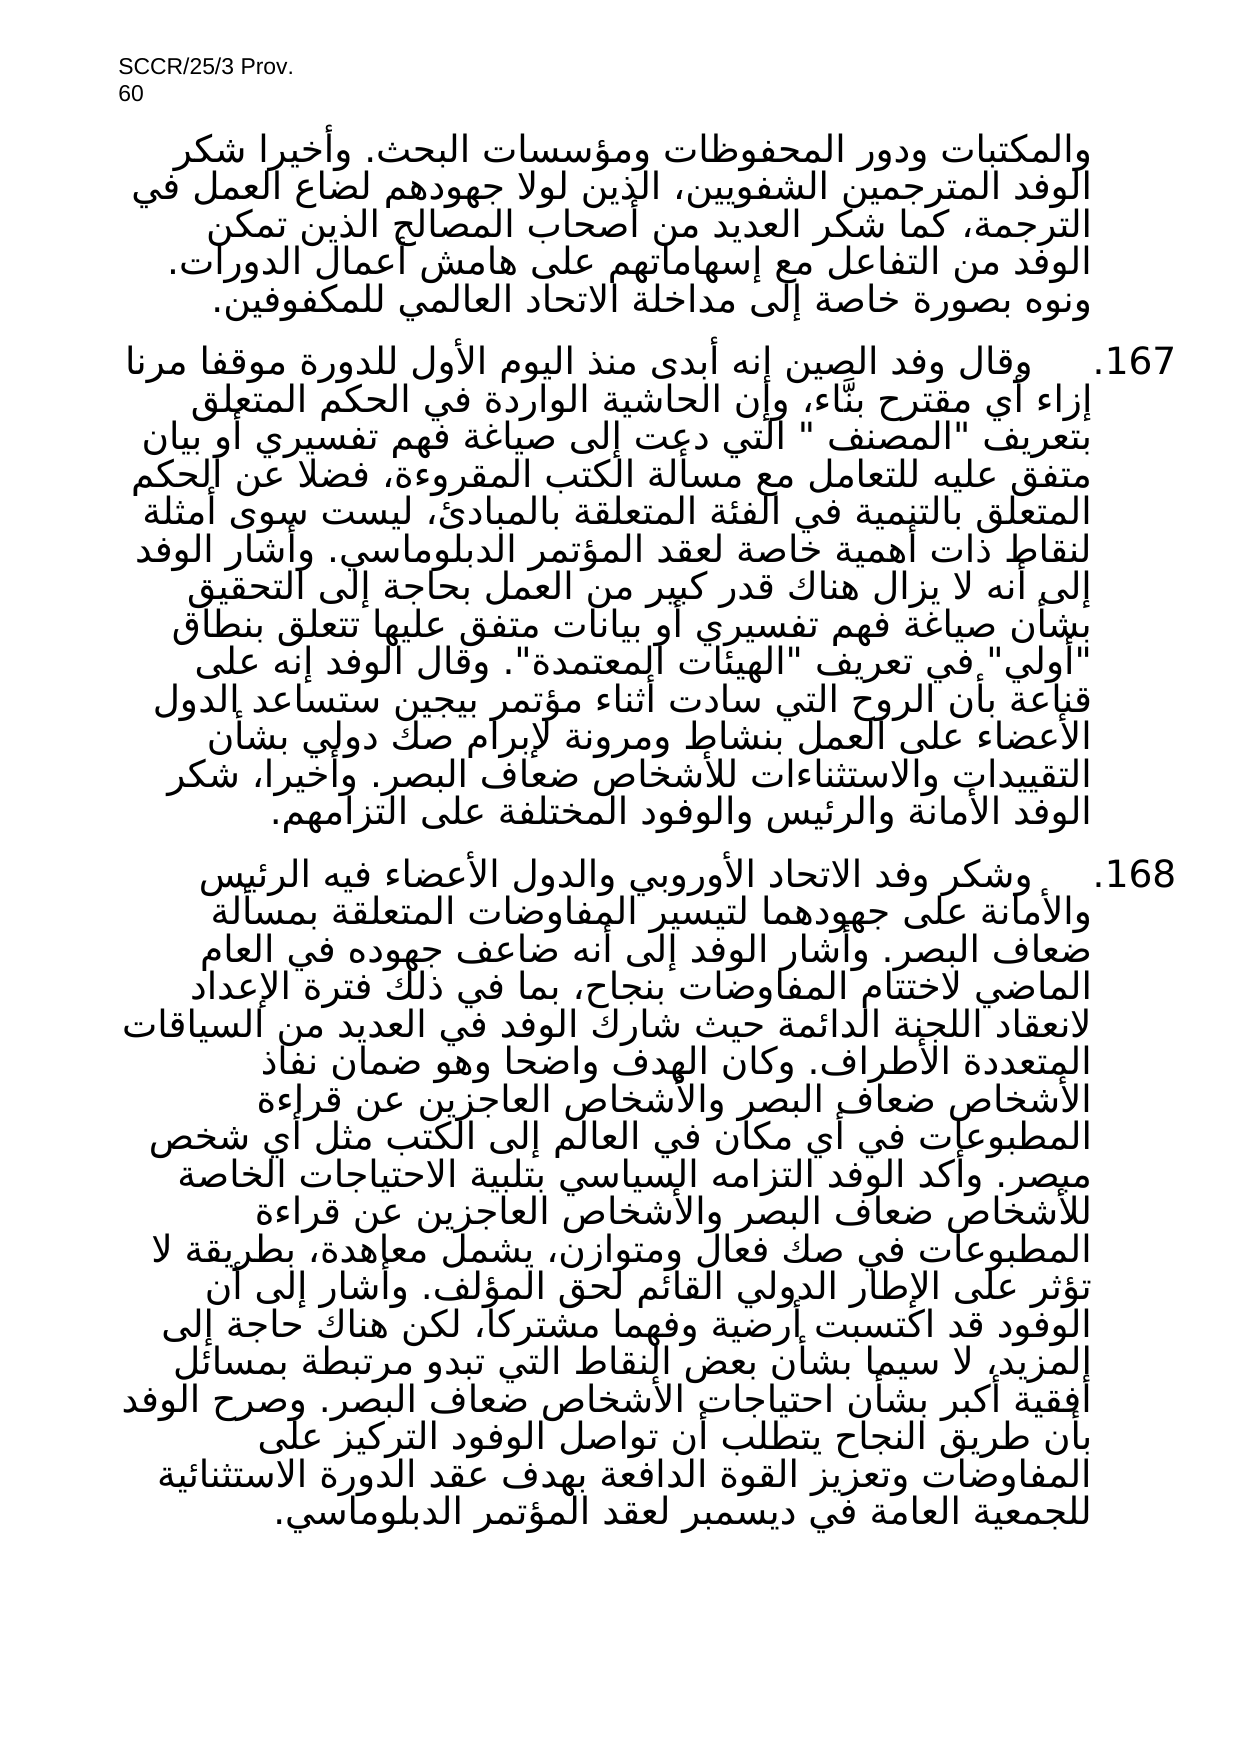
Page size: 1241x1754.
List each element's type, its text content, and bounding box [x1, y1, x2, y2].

text وقال وفد الصين إنه أبدى منذ اليوم الأول للدورة موقفا مرنا إزاء أي مقترح بنَّاء، وإن الحاشية الواردة في الحكم المتعلق بتعريف "المصنف " التي دعت إلى صياغة فهم تفسيري أو بيان متفق عليه للتعامل مع مسألة الكتب المقروءة، فضلا عن الحكم المتعلق بالتنمية في الفئة المتعلقة بالمبادئ، ليست سوى أمثلة لنقاط ذات أهمية خاصة لعقد المؤتمر الدبلوماسي. وأشار الوفد إلى أنه لا يزال هناك قدر كبير من العمل بحاجة إلى التحقيق بشأن صياغة فهم تفسيري أو بيانات متفق عليها تتعلق بنطاق "أولي" في تعريف "الهيئات المعتمدة". وقال الوفد إنه على قناعة بأن الروح التي سادت أثناء مؤتمر بيجين ستساعد الدول الأعضاء على العمل بنشاط ومرونة لإبرام صك دولي بشأن التقييدات والاستثناءات للأشخاص ضعاف البصر. وأخيرا، شكر الوفد الأمانة والرئيس والوفود المختلفة على التزامهم. [118, 345, 1092, 832]
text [118, 132, 1092, 320]
text وشكر وفد الاتحاد الأوروبي والدول الأعضاء فيه الرئيس والأمانة على جهودهما لتيسير المفاوضات المتعلقة بمسألة ضعاف البصر. وأشار الوفد إلى أنه ضاعف جهوده في العام الماضي لاختتام المفاوضات بنجاح، بما في ذلك فترة الإعداد لانعقاد اللجنة الدائمة حيث شارك الوفد في العديد من السياقات المتعددة الأطراف. وكان الهدف واضحا وهو ضمان نفاذ الأشخاص ضعاف البصر والأشخاص العاجزين عن قراءة المطبوعات في أي مكان في العالم إلى الكتب مثل أي شخص مبصر. وأكد الوفد التزامه السياسي بتلبية الاحتياجات الخاصة للأشخاص ضعاف البصر والأشخاص العاجزين عن قراءة المطبوعات في صك فعال ومتوازن، يشمل معاهدة، بطريقة لا تؤثر على الإطار الدولي القائم لحق المؤلف. وأشار إلى أن الوفود قد اكتسبت أرضية وفهما مشتركا، لكن هناك حاجة إلى المزيد، لا سيما بشأن بعض النقاط التي تبدو مرتبطة بمسائل أفقية أكبر بشأن احتياجات الأشخاص ضعاف البصر. وصرح الوفد بأن طريق النجاح يتطلب أن تواصل الوفود التركيز على المفاوضات وتعزيز القوة الدافعة بهدف عقد الدورة الاستثنائية للجمعية العامة في ديسمبر لعقد المؤتمر الدبلوماسي. [118, 857, 1092, 1532]
